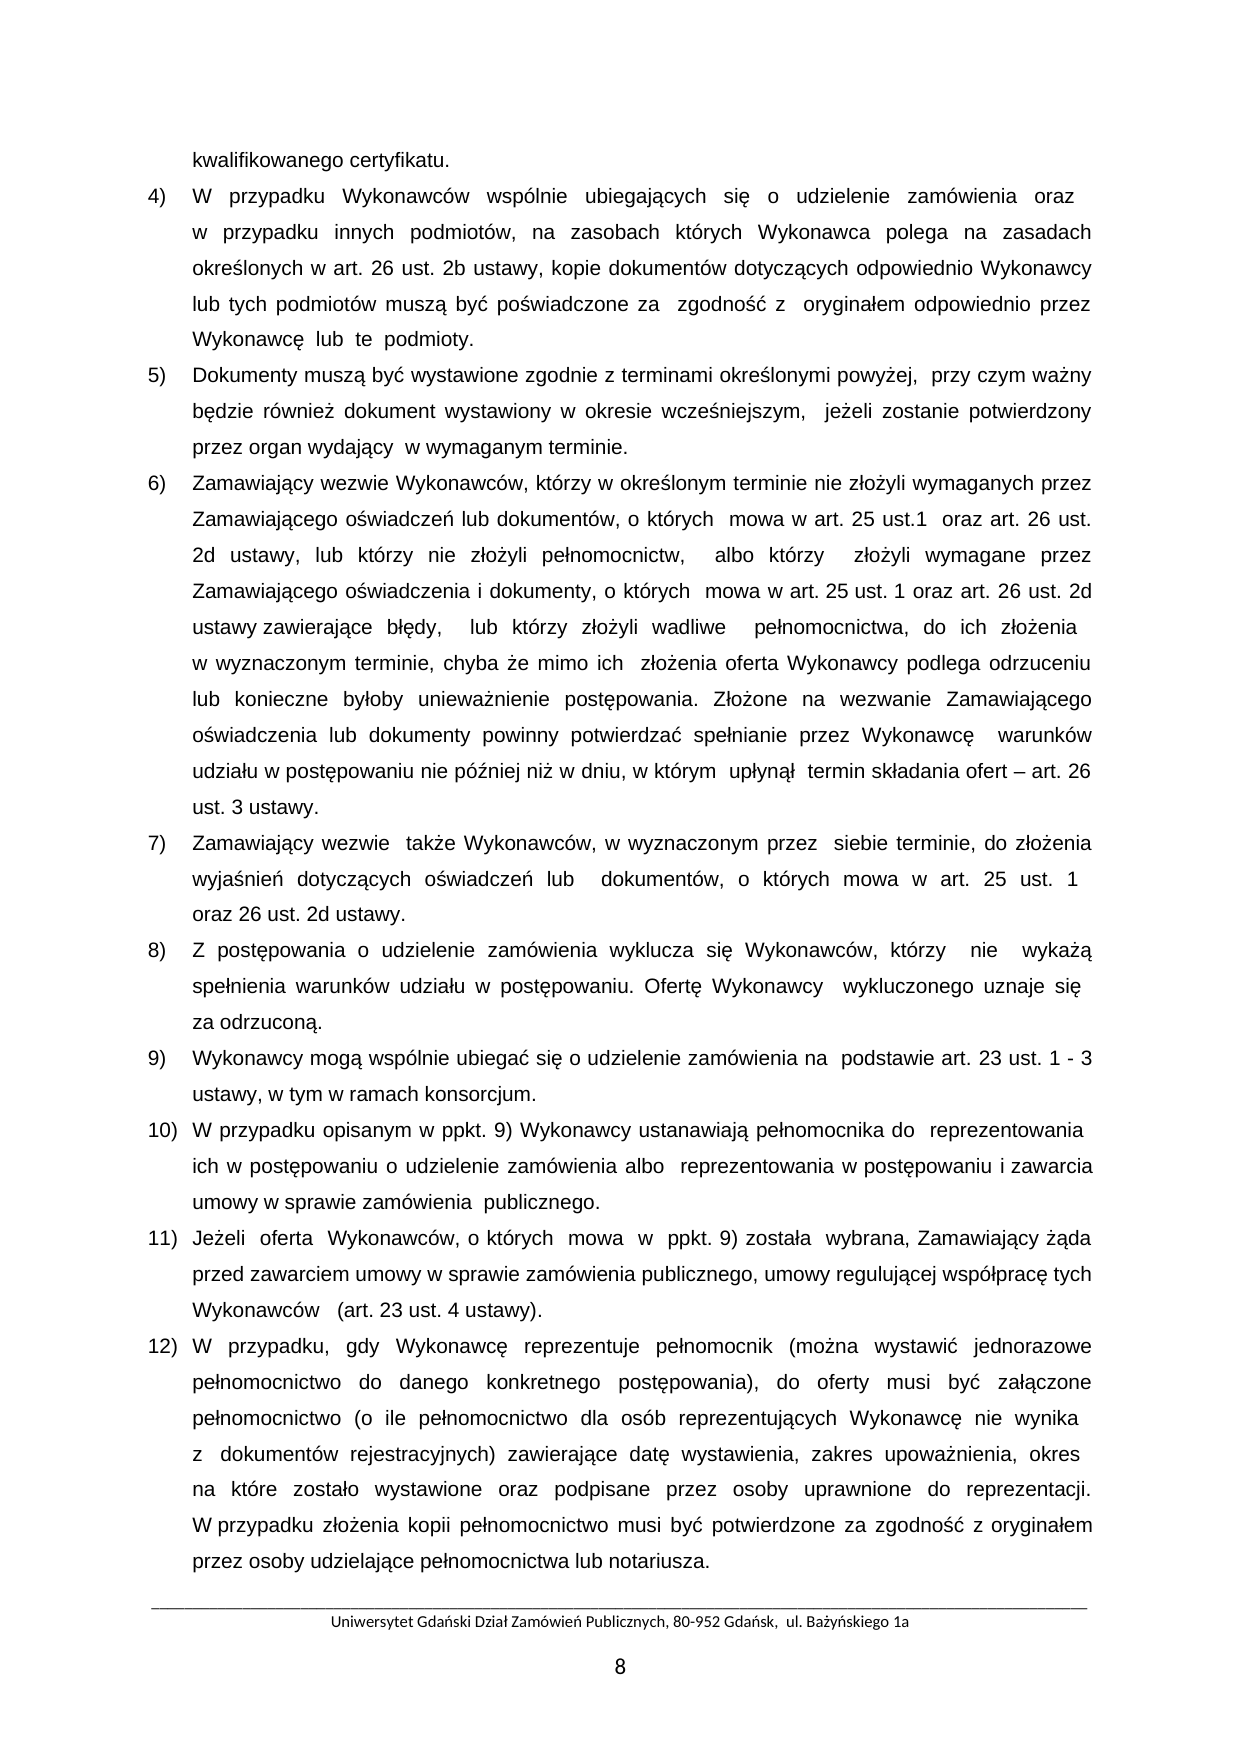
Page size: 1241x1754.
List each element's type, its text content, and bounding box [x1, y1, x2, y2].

list Jeżeli oferta Wykonawców, o których mowa w ppkt. 9) została wybrana, Zamawiający żąda przed zawarciem umowy w sprawie zamówienia publicznego, umowy regulującej współpracę tych Wykonawców (art. 23 ust. 4 ustawy). [148, 1226, 1093, 1322]
list Dokumenty muszą być wystawione zgodnie z terminami określonymi powyżej, przy czym ważny będzie również dokument wystawiony w okresie wcześniejszym, jeżeli zostanie potwierdzony przez organ wydający w wymaganym terminie. [148, 363, 1093, 459]
list W przypadku opisanym w ppkt. 9) Wykonawcy ustanawiają pełnomocnika do reprezentowania ich w postępowaniu o udzielenie zamówienia albo reprezentowania w postępowaniu i zawarcia umowy w sprawie zamówienia publicznego. [148, 1118, 1093, 1214]
list W przypadku, gdy Wykonawcę reprezentuje pełnomocnik (można wystawić jednorazowe pełnomocnictwo do danego konkretnego postępowania), do oferty musi być załączone pełnomocnictwo (o ile pełnomocnictwo dla osób reprezentujących Wykonawcę nie wynika z dokumentów rejestracyjnych) zawierające datę wystawienia, zakres upoważnienia, okres na które zostało wystawione oraz podpisane przez osoby uprawnione do reprezentacji. W przypadku złożenia kopii pełnomocnictwo musi być potwierdzone za zgodność z oryginałem przez osoby udzielające pełnomocnictwa lub notariusza. [148, 1333, 1093, 1573]
list Zamawiający wezwie Wykonawców, którzy w określonym terminie nie złożyli wymaganych przez Zamawiającego oświadczeń lub dokumentów, o których mowa w art. 25 ust.1 oraz art. 26 ust. 2d ustawy, lub którzy nie złożyli pełnomocnictw, albo którzy złożyli wymagane przez Zamawiającego oświadczenia i dokumenty, o których mowa w art. 25 ust. 1 oraz art. 26 ust. 2d ustawy zawierające błędy, lub którzy złożyli wadliwe pełnomocnictwa, do ich złożenia w wyznaczonym terminie, chyba że mimo ich złożenia oferta Wykonawcy podlega odrzuceniu lub konieczne byłoby unieważnienie postępowania. Złożone na wezwanie Zamawiającego oświadczenia lub dokumenty powinny potwierdzać spełnianie przez Wykonawcę warunków udziału w postępowaniu nie później niż w dniu, w którym upłynął termin składania ofert – art. 26 ust. 3 ustawy. [148, 471, 1093, 818]
list Zamawiający wezwie także Wykonawców, w wyznaczonym przez siebie terminie, do złożenia wyjaśnień dotyczących oświadczeń lub dokumentów, o których mowa w art. 25 ust. 1 oraz 26 ust. 2d ustawy. [148, 830, 1093, 926]
list W przypadku Wykonawców wspólnie ubiegających się o udzielenie zamówienia oraz w przypadku innych podmiotów, na zasobach których Wykonawca polega na zasadach określonych w art. 26 ust. 2b ustawy, kopie dokumentów dotyczących odpowiednio Wykonawcy lub tych podmiotów muszą być poświadczone za zgodność z oryginałem odpowiednio przez Wykonawcę lub te podmioty. [148, 183, 1093, 351]
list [154, 148, 1093, 172]
list Wykonawcy mogą wspólnie ubiegać się o udzielenie zamówienia na podstawie art. 23 ust. 1 - 3 ustawy, w tym w ramach konsorcjum. [148, 1046, 1093, 1106]
list Z postępowania o udzielenie zamówienia wyklucza się Wykonawców, którzy nie wykażą spełnienia warunków udziału w postępowaniu. Ofertę Wykonawcy wykluczonego uznaje się za odrzuconą. [148, 938, 1093, 1034]
